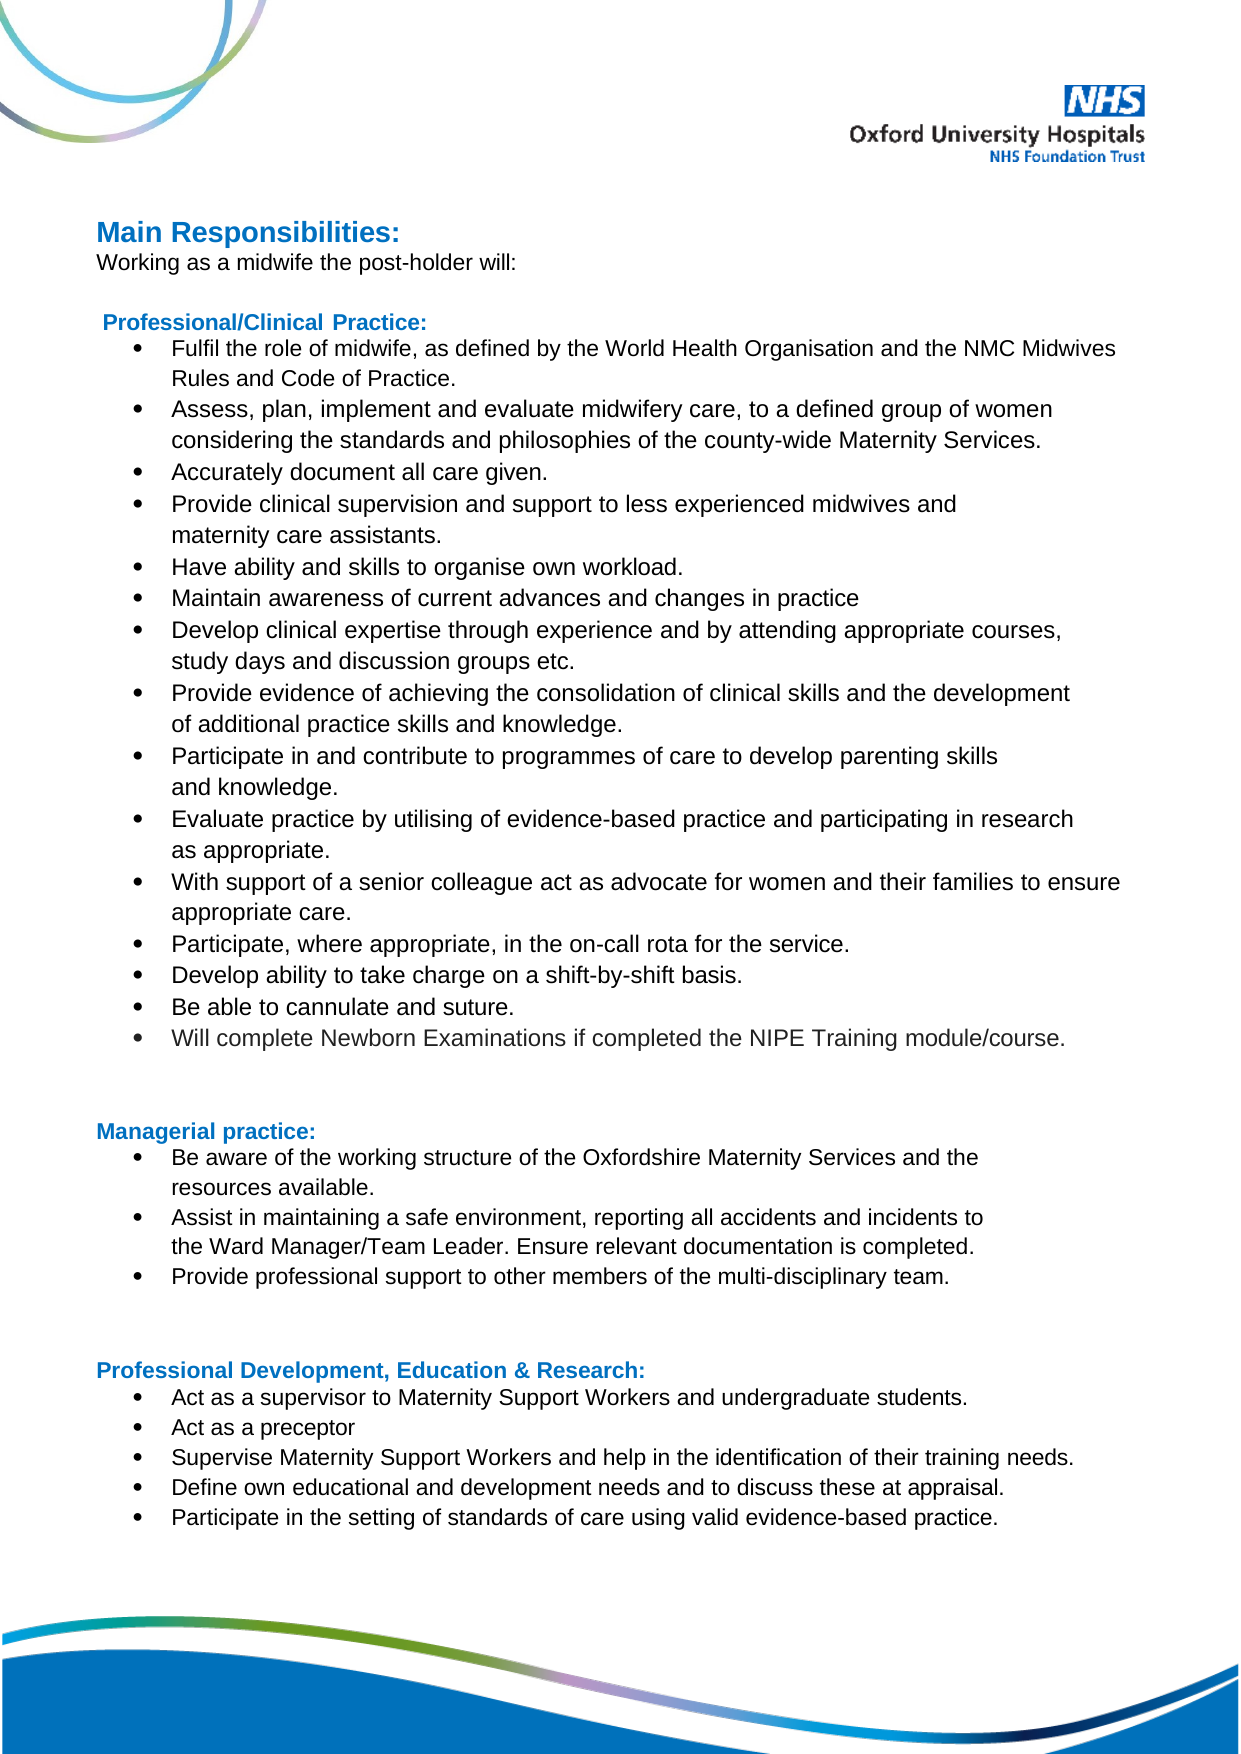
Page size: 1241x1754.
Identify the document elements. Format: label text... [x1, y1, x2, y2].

list Participate in the setting of standards of care using valid evidence-based practice. [133, 1504, 1155, 1531]
list Maintain awareness of current advances and changes in practice [133, 584, 1155, 611]
picture [0, 0, 272, 143]
list Act as a supervisor to Maternity Support Workers and undergraduate students. [133, 1384, 1155, 1410]
subtitle Professional/Clinical Practice: [102, 308, 1155, 335]
list Participate in and contribute to programmes of care to develop parenting skills and knowledge. [133, 742, 998, 800]
list Evaluate practice by utilising of evidence-based practice and participating in research as appropriate. [133, 804, 1074, 863]
subtitle Managerial practice: [96, 1118, 1155, 1144]
list Be aware of the working structure of the Oxfordshire Maternity Services and the resources available. [133, 1144, 979, 1200]
list Have ability and skills to organise own workload. [133, 553, 1155, 580]
list Assess, plan, implement and evaluate midwifery care, to a defined group of women considering the standards and philosophies of the county-wide Maternity Services. [133, 395, 1053, 453]
picture [850, 85, 1145, 162]
list Assist in maintaining a safe environment, reporting all accidents and incidents to the Ward Manager/Team Leader. Ensure relevant documentation is completed. [133, 1203, 984, 1259]
list Will complete Newborn Examinations if completed the NIPE Training module/course. [133, 1024, 1155, 1052]
list Provide evidence of achieving the consolidation of clinical skills and the development of additional practice skills and knowledge. [133, 678, 1096, 737]
list With support of a senior colleague act as advocate for women and their families to ensure appropriate care. [133, 867, 1121, 925]
subtitle Main Responsibilities: [96, 216, 1155, 250]
list Develop clinical expertise through experience and by attending appropriate courses, study days and discussion groups etc. [133, 616, 1126, 674]
list Participate, where appropriate, in the on-call rota for the service. [133, 930, 1155, 958]
text Working as a midwife the post-holder will: [96, 250, 1155, 276]
list Provide clinical supervision and support to less experienced midwives and maternity care assistants. [133, 489, 1062, 548]
list Accurately document all care given. [133, 458, 1155, 485]
list Be able to cannulate and suture. [133, 993, 1155, 1021]
list Fulfil the role of midwife, as defined by the World Health Organisation and the NMC Midwives Rules and Code of Practice. [133, 335, 1116, 391]
list Supervise Maternity Support Workers and help in the identification of their training needs. [133, 1444, 1155, 1471]
list Define own educational and development needs and to discuss these at appraisal. [133, 1474, 1155, 1500]
list Act as a preceptor [133, 1414, 1155, 1440]
picture [2, 1616, 1239, 1754]
list Develop ability to take charge on a shift-by-shift basis. [133, 961, 1155, 989]
subtitle Professional Development, Education & Research: [96, 1357, 1155, 1383]
list Provide professional support to other members of the multi-disciplinary team. [133, 1263, 1155, 1290]
